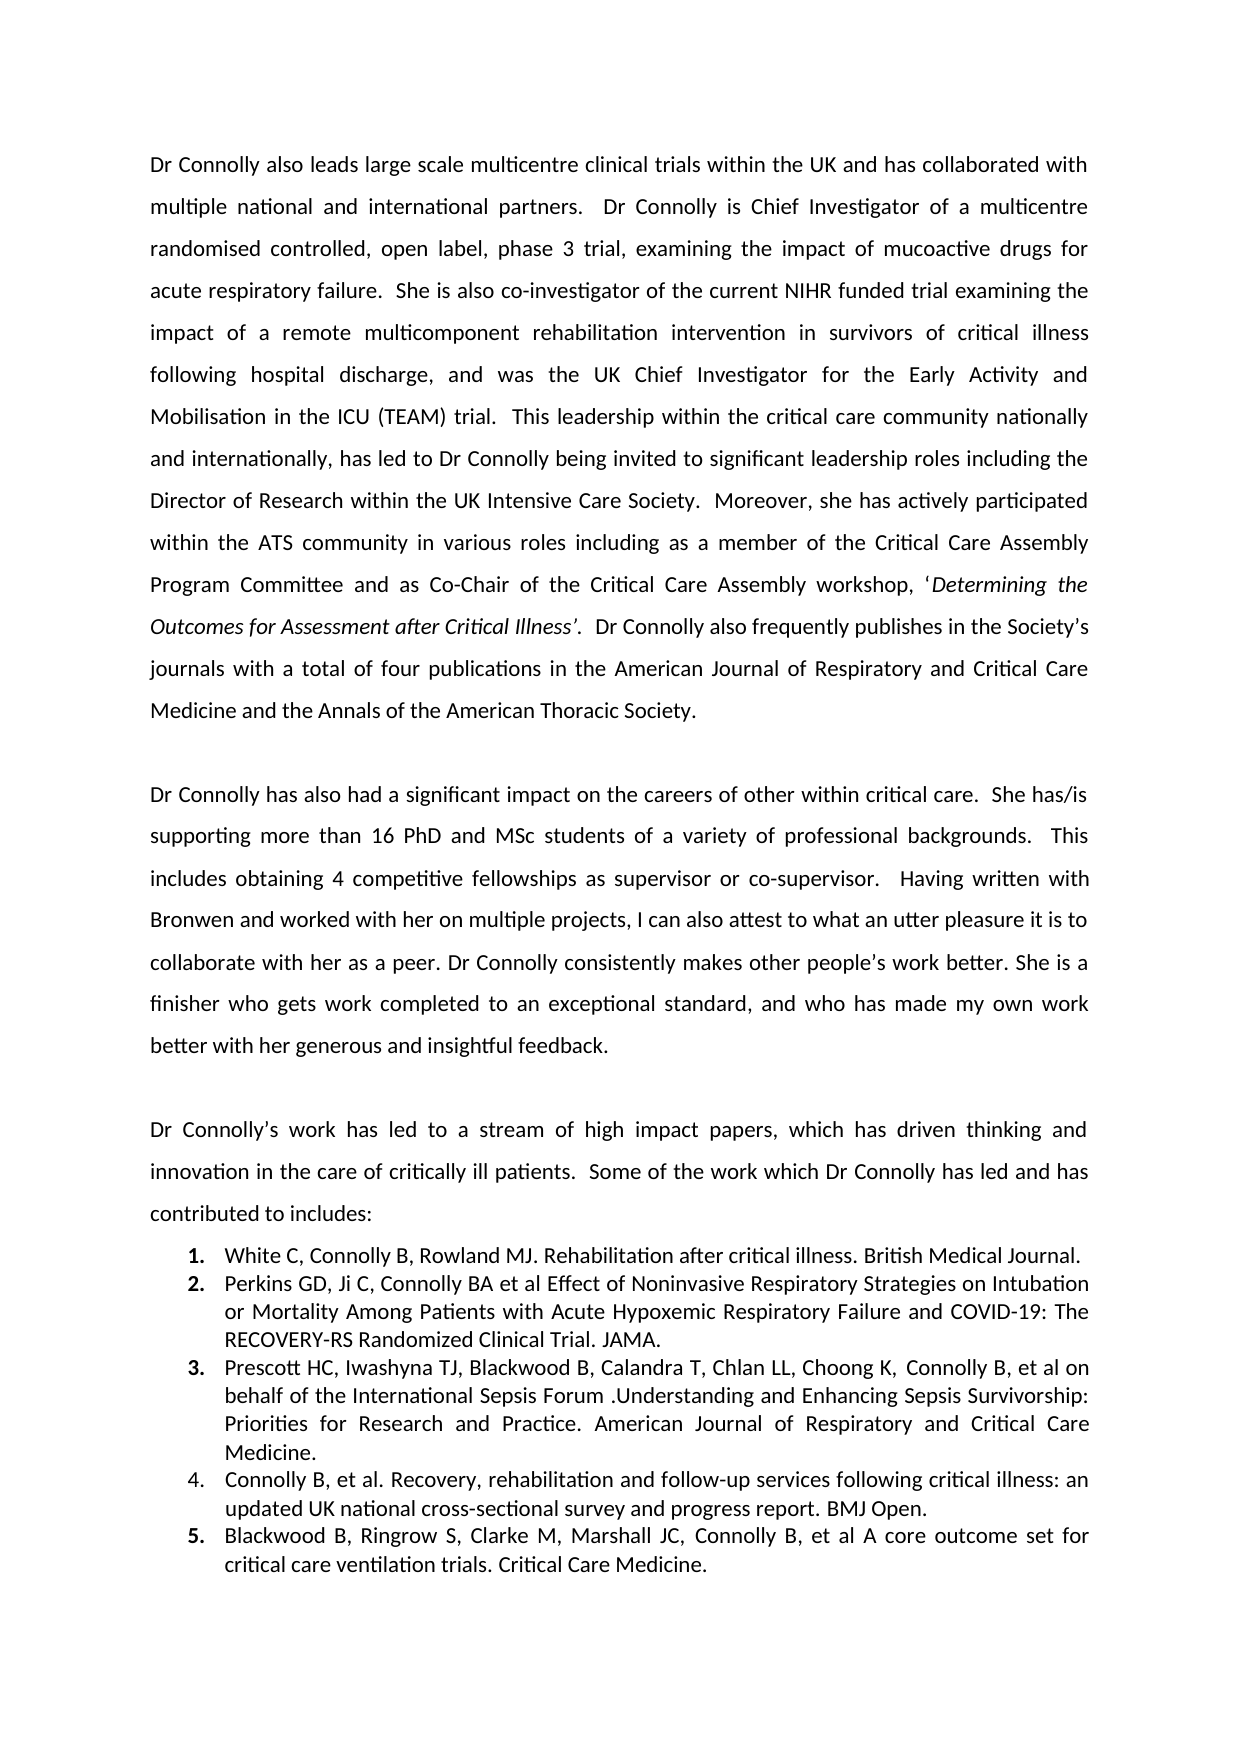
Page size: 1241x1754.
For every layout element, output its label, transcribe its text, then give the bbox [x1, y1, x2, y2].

text Dr Connolly also leads large scale multicentre clinical trials within the UK and has collaborated with multiple national and international partners. Dr Connolly is Chief Investigator of a multicentre randomised controlled, open label, phase 3 trial, examining the impact of mucoactive drugs for acute respiratory failure. She is also co-investigator of the current NIHR funded trial examining the impact of a remote multicomponent rehabilitation intervention in survivors of critical illness following hospital discharge, and was the UK Chief Investigator for the Early Activity and Mobilisation in the ICU (TEAM) trial. This leadership within the critical care community nationally and internationally, has led to Dr Connolly being invited to significant leadership roles including the Director of Research within the UK Intensive Care Society. Moreover, she has actively participated within the ATS community in various roles including as a member of the Critical Care Assembly Program Committee and as Co-Chair of the Critical Care Assembly workshop, ‘Determining the Outcomes for Assessment after Critical Illness’. Dr Connolly also frequently publishes in the Society’s journals with a total of four publications in the American Journal of Respiratory and Critical Care Medicine and the Annals of the American Thoracic Society. [150, 150, 1090, 724]
list Prescott HC, Iwashyna TJ, Blackwood B, Calandra T, Chlan LL, Choong K, Connolly B, et al on behalf of the International Sepsis Forum .Understanding and Enhancing Sepsis Survivorship: Priorities for Research and Practice. American Journal of Respiratory and Critical Care Medicine. [187, 1353, 1090, 1466]
list Blackwood B, Ringrow S, Clarke M, Marshall JC, Connolly B, et al A core outcome set for critical care ventilation trials. Critical Care Medicine. [187, 1522, 1090, 1578]
list White C, Connolly B, Rowland MJ. Rehabilitation after critical illness. British Medical Journal. [187, 1241, 1090, 1269]
text Dr Connolly’s work has led to a stream of high impact papers, which has driven thinking and innovation in the care of critically ill patients. Some of the work which Dr Connolly has led and has contributed to includes: [150, 1116, 1090, 1227]
text Dr Connolly has also had a significant impact on the careers of other within critical care. She has/is supporting more than 16 PhD and MSc students of a variety of professional backgrounds. This includes obtaining 4 competitive fellowships as supervisor or co-supervisor. Having written with Bronwen and worked with her on multiple projects, I can also attest to what an utter pleasure it is to collaborate with her as a peer. Dr Connolly consistently makes other people’s work better. She is a finisher who gets work completed to an exceptional standard, and who has made my own work better with her generous and insightful feedback. [150, 780, 1090, 1059]
list Perkins GD, Ji C, Connolly BA et al Effect of Noninvasive Respiratory Strategies on Intubation or Mortality Among Patients with Acute Hypoxemic Respiratory Failure and COVID-19: The RECOVERY-RS Randomized Clinical Trial. JAMA. [187, 1269, 1090, 1353]
list Connolly B, et al. Recovery, rehabilitation and follow-up services following critical illness: an updated UK national cross-sectional survey and progress report. BMJ Open. [187, 1466, 1090, 1522]
